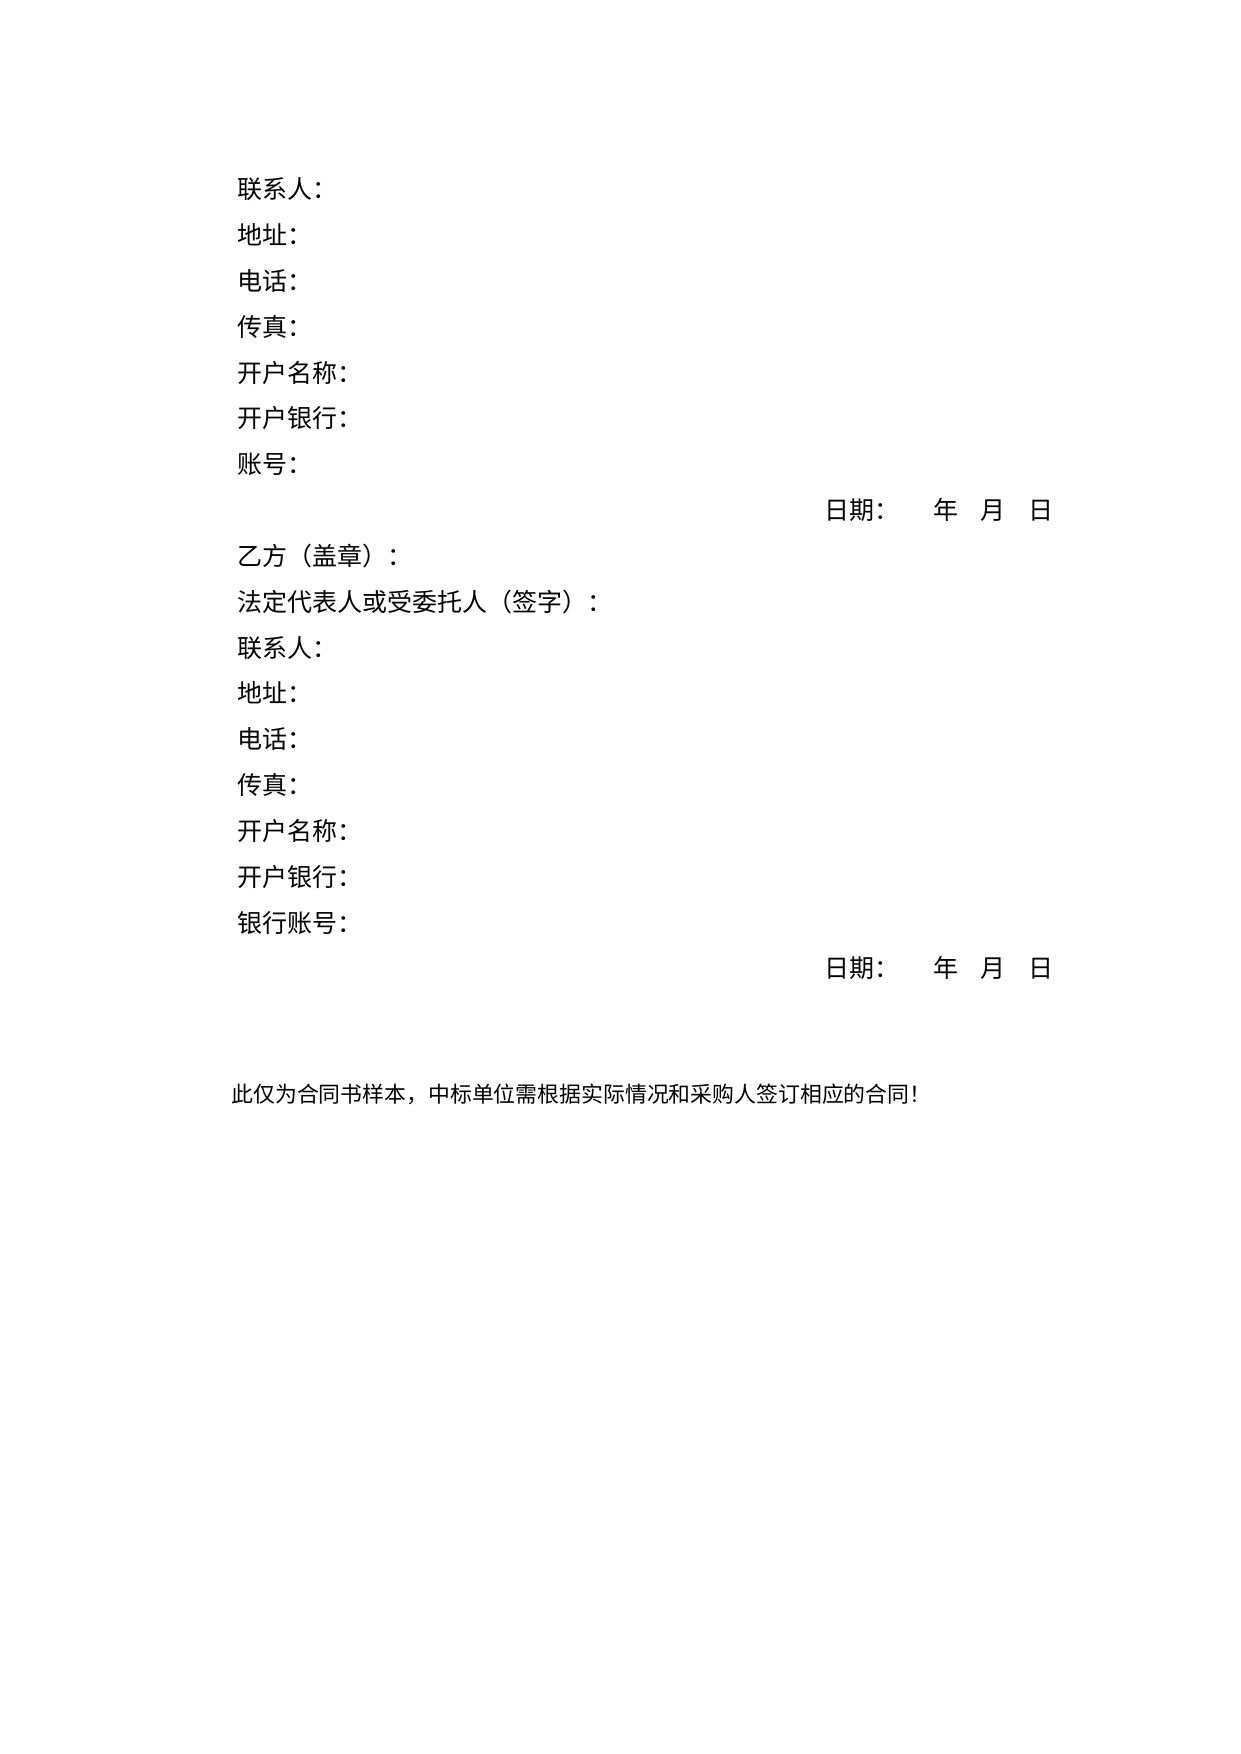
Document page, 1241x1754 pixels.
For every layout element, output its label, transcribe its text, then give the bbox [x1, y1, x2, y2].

text 法定代表人或受委托人（签字）： [187, 574, 1053, 620]
text 此仅为合同书样本，中标单位需根据实际情况和采购人签订相应的合同！ [187, 1077, 1053, 1109]
text 银行账号： [187, 895, 1053, 941]
text 开户银行： [187, 849, 1053, 895]
text 电话： [187, 254, 1053, 299]
text 开户名称： [187, 804, 1053, 849]
text 乙方（盖章）： [187, 529, 1053, 574]
text 日期： 年 月 日 [187, 483, 1053, 529]
text 账号： [187, 437, 1053, 483]
text 联系人： [187, 620, 1053, 666]
text 地址： [187, 666, 1053, 712]
text 地址： [187, 208, 1053, 254]
text 开户银行： [187, 391, 1053, 437]
text 联系人： [187, 162, 1053, 208]
text 传真： [187, 758, 1053, 804]
text 日期： 年 月 日 [187, 941, 1053, 987]
text 开户名称： [187, 345, 1053, 391]
text 电话： [187, 712, 1053, 758]
text 传真： [187, 299, 1053, 345]
